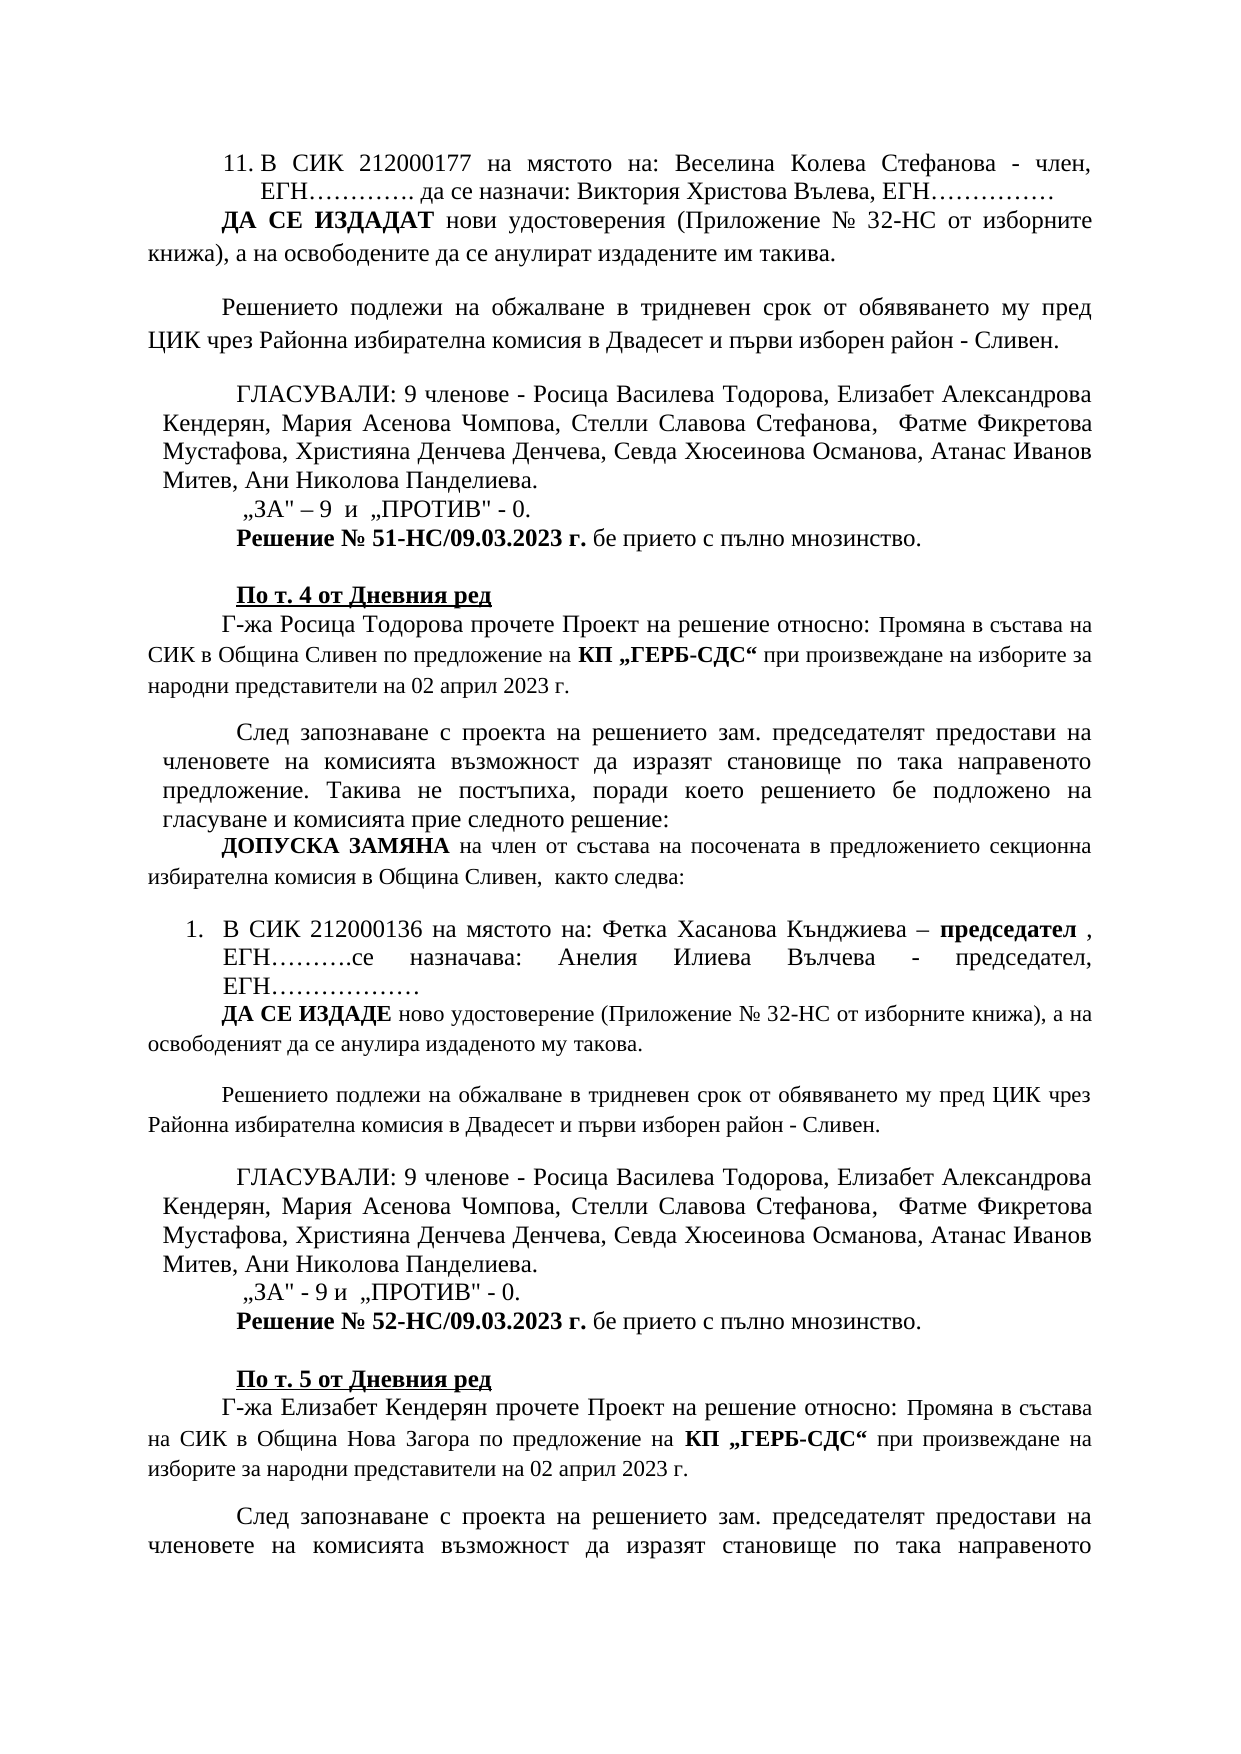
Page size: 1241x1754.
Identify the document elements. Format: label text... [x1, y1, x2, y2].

text Решение № 51-НС/09.03.2023 г. бе прието с пълно мнозинство. [162, 523, 1093, 551]
text Решение № 52-НС/09.03.2023 г. бе прието с пълно мнозинство. [162, 1306, 1093, 1335]
text По т. 4 от Дневния ред [162, 580, 1093, 609]
list В СИК 212000136 на мястото на: Фетка Хасанова Кънджиева – председател , ЕГН……….се назначава: Анелия Илиева Вълчева - председател, ЕГН……………… [185, 914, 1093, 1000]
text ДА СЕ ИЗДАДЕ ново удостоверение (Приложение № 32-НС от изборните книжа), а на освободеният да се анулира издаденото му такова. [148, 1000, 1093, 1057]
text „ЗА" – 9 и „ПРОТИВ" - 0. [162, 494, 1093, 523]
text По т. 5 от Дневния ред [148, 1364, 1093, 1392]
text Решението подлежи на обжалване в тридневен срок от обявяването му пред ЦИК чрез Районна избирателна комисия в Двадесет и първи изборен район - Сливен. [148, 292, 1093, 354]
text Г-жа Елизабет Кендерян прочете Проект на решение относно: Промяна в състава на СИК в Община Нова Загора по предложение на КП „ГЕРБ-СДС“ при произвеждане на изборите за народни представители на 02 април 2023 г. [148, 1392, 1093, 1482]
text ДОПУСКА ЗАМЯНА на член от състава на посочената в предложението секционна избирателна комисия в Община Сливен, както следва: [148, 832, 1093, 889]
text ГЛАСУВАЛИ: 9 членове - Росица Василева Тодорова, Елизабет Александрова Кендерян, Мария Асенова Чомпова, Стелли Славова Стефанова, Фатме Фикретова Мустафова, Християна Денчева Денчева, Севда Хюсеинова Османова, Атанас Иванов Митев, Ани Николова Панделиева. [162, 379, 1093, 494]
list В СИК 212000177 на мястото на: Веселина Колева Стефанова - член, ЕГН…………. да се назначи: Виктория Христова Вълева, ЕГН…………… [223, 148, 1093, 205]
text Решението подлежи на обжалване в тридневен срок от обявяването му пред ЦИК чрез Районна избирателна комисия в Двадесет и първи изборен район - Сливен. [148, 1081, 1093, 1138]
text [148, 1501, 1093, 1559]
text Г-жа Росица Тодорова прочете Проект на решение относно: Промяна в състава на СИК в Община Сливен по предложение на КП „ГЕРБ-СДС“ при произвеждане на изборите за народни представители на 02 април 2023 г. [148, 609, 1093, 698]
text ДА СЕ ИЗДАДAТ нови удостоверения (Приложение № 32-НС от изборните книжа), а на освободените да се анулират издадените им такива. [148, 205, 1093, 267]
text „ЗА" - 9 и „ПРОТИВ" - 0. [162, 1277, 1093, 1306]
text ГЛАСУВАЛИ: 9 членове - Росица Василева Тодорова, Елизабет Александрова Кендерян, Мария Асенова Чомпова, Стелли Славова Стефанова, Фатме Фикретова Мустафова, Християна Денчева Денчева, Севда Хюсеинова Османова, Атанас Иванов Митев, Ани Николова Панделиева. [162, 1162, 1093, 1277]
